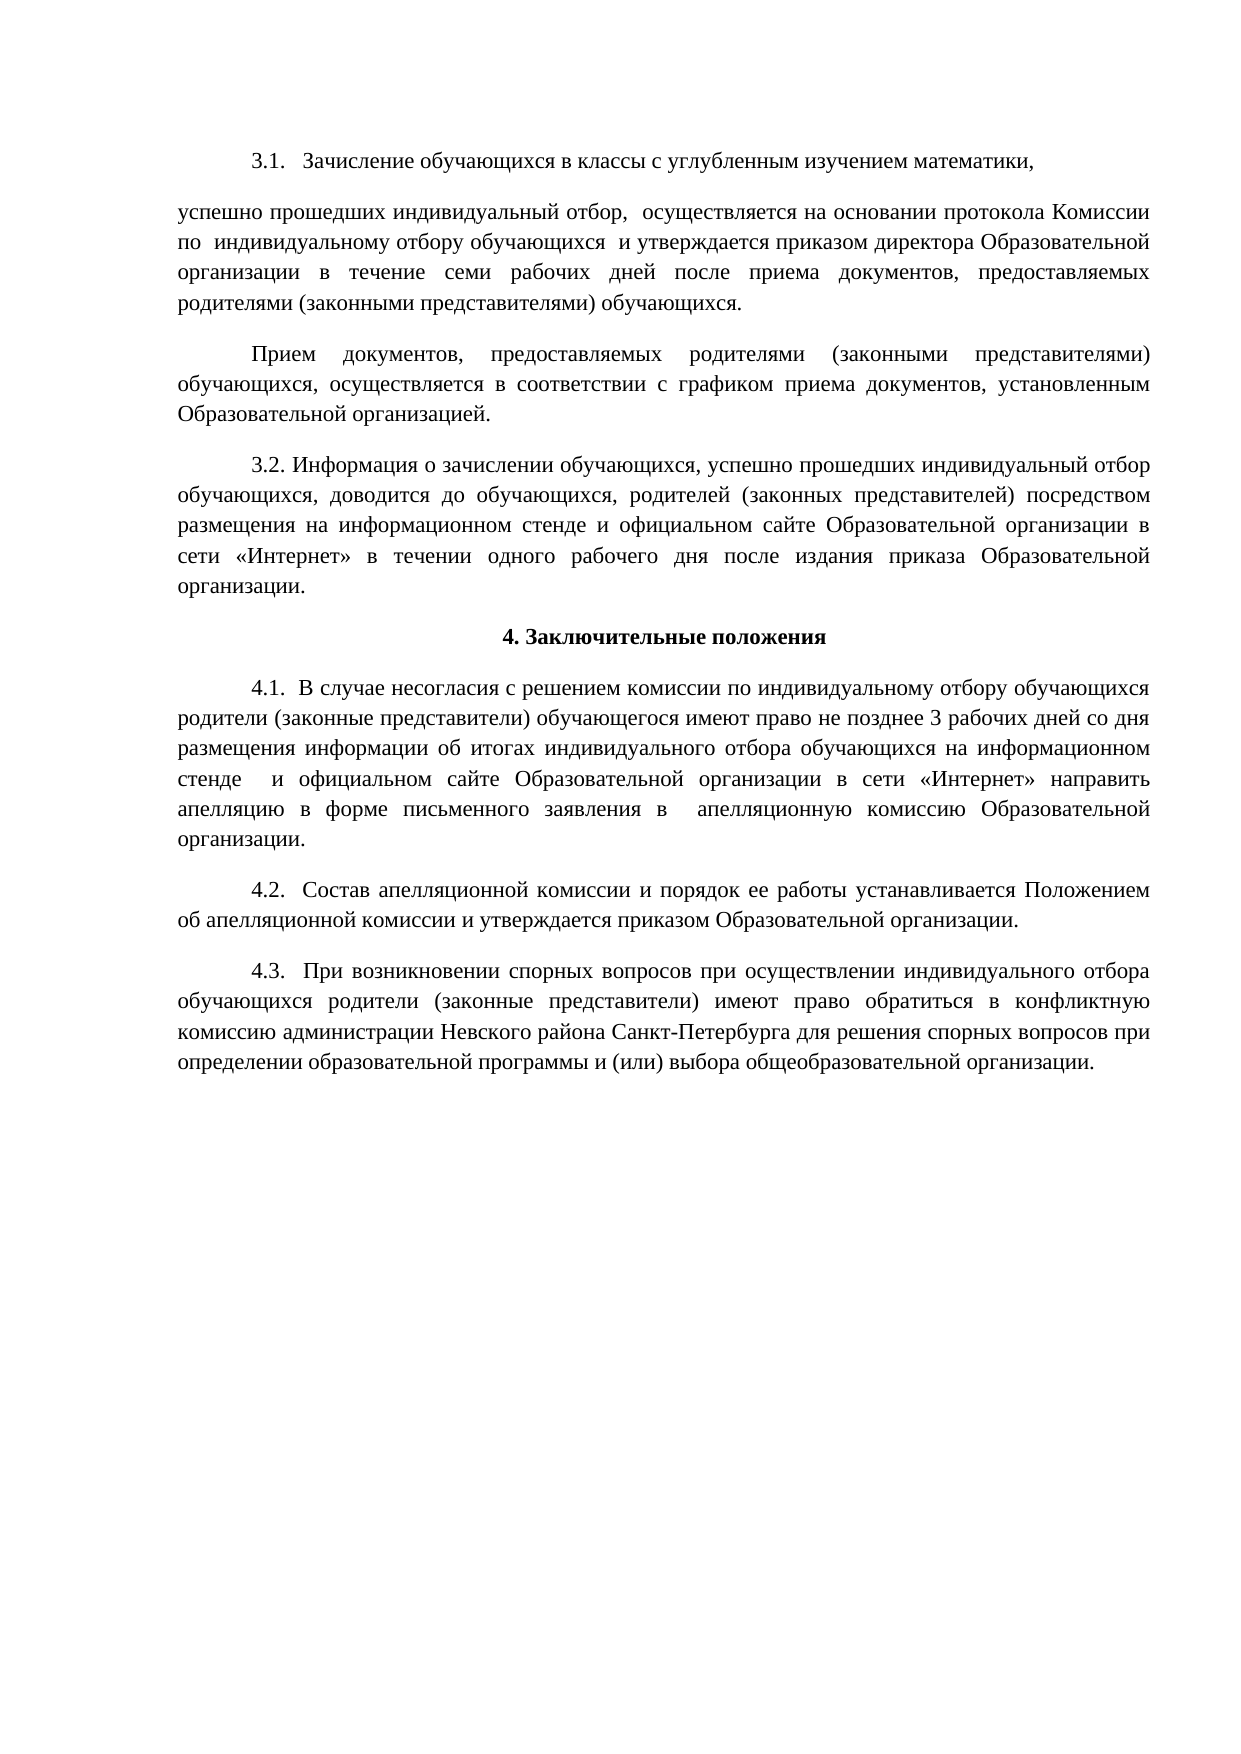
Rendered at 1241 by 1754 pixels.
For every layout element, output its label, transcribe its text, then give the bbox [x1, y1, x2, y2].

text Прием документов, предоставляемых родителями (законными представителями) обучающихся, осуществляется в соответствии с графиком приема документов, установленным Образовательной организацией. [177, 339, 1152, 426]
text 4.1. В случае несогласия с решением комиссии по индивидуальному отбору обучающихся родители (законные представители) обучающегося имеют право не позднее 3 рабочих дней со дня размещения информации об итогах индивидуального отбора обучающихся на информационном стенде и официальном сайте Образовательной организации в сети «Интернет» направить апелляцию в форме письменного заявления в апелляционную комиссию Образовательной организации. [177, 674, 1152, 851]
text 3.1. Зачисление обучающихся в классы с углубленным изучением математики, [251, 147, 1152, 173]
text 4.2. Состав апелляционной комиссии и порядок ее работы устанавливается Положением об апелляционной комиссии и утверждается приказом Образовательной организации. [177, 876, 1152, 933]
text успешно прошедших индивидуальный отбор, осуществляется на основании протокола Комиссии по индивидуальному отбору обучающихся и утверждается приказом директора Образовательной организации в течение семи рабочих дней после приема документов, предоставляемых родителями (законными представителями) обучающихся. [177, 198, 1152, 315]
text 4. Заключительные положения [177, 623, 1152, 649]
text 3.2. Информация о зачислении обучающихся, успешно прошедших индивидуальный отбор обучающихся, доводится до обучающихся, родителей (законных представителей) посредством размещения на информационном стенде и официальном сайте Образовательной организации в сети «Интернет» в течении одного рабочего дня после издания приказа Образовательной организации. [177, 451, 1152, 598]
text 4.3. При возникновении спорных вопросов при осуществлении индивидуального отбора обучающихся родители (законные представители) имеют право обратиться в конфликтную комиссию администрации Невского района Санкт-Петербурга для решения спорных вопросов при определении образовательной программы и (или) выбора общеобразовательной организации. [177, 957, 1152, 1074]
